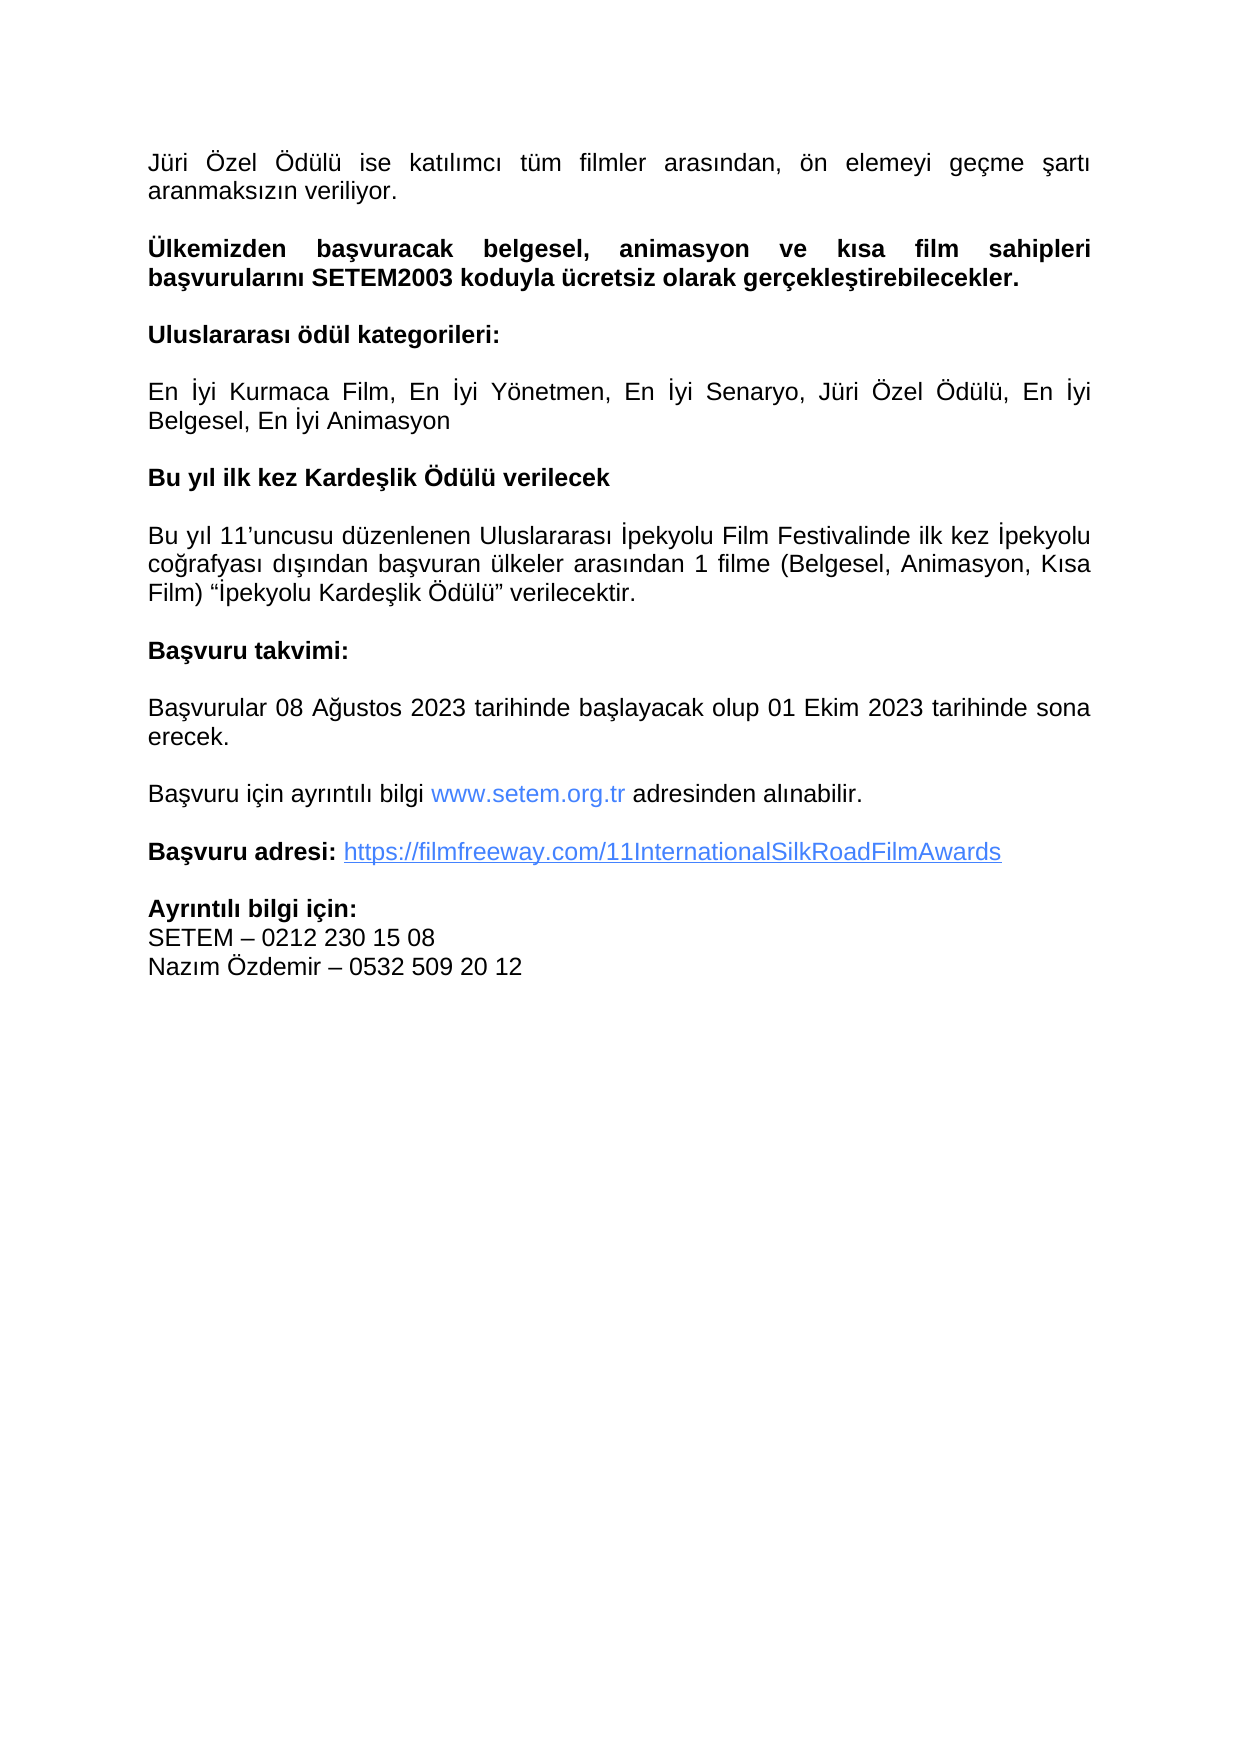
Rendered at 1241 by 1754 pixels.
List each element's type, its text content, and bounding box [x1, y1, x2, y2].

text Nazım Özdemir – 0532 509 20 12 [148, 952, 1093, 981]
text Başvuru takvimi: [148, 636, 1093, 664]
text Başvuru adresi: https://filmfreeway.com/11InternationalSilkRoadFilmAwards [148, 837, 1093, 866]
text Ülkemizden başvuracak belgesel, animasyon ve kısa film sahipleri başvurularını SETEM2003 koduyla ücretsiz olarak gerçekleştirebilecekler. [148, 234, 1093, 291]
text En İyi Kurmaca Film, En İyi Yönetmen, En İyi Senaryo, Jüri Özel Ödülü, En İyi Belgesel, En İyi Animasyon [148, 377, 1093, 434]
text SETEM – 0212 230 15 08 [148, 923, 1093, 952]
text Ayrıntılı bilgi için: [148, 894, 1093, 923]
text Bu yıl ilk kez Kardeşlik Ödülü verilecek [148, 463, 1093, 492]
text Başvurular 08 Ağustos 2023 tarihinde başlayacak olup 01 Ekim 2023 tarihinde sona erecek. [148, 693, 1093, 751]
text Jüri Özel Ödülü ise katılımcı tüm filmler arasından, ön elemeyi geçme şartı aranmaksızın veriliyor. [148, 148, 1093, 205]
text Başvuru için ayrıntılı bilgi www.setem.org.tr adresinden alınabilir. [148, 779, 1093, 808]
text Uluslararası ödül kategorileri: [148, 320, 1093, 349]
text Bu yıl 11’uncusu düzenlenen Uluslararası İpekyolu Film Festivalinde ilk kez İpekyolu coğrafyası dışından başvuran ülkeler arasından 1 filme (Belgesel, Animasyon, Kısa Film) “İpekyolu Kardeşlik Ödülü” verilecektir. [148, 521, 1093, 607]
